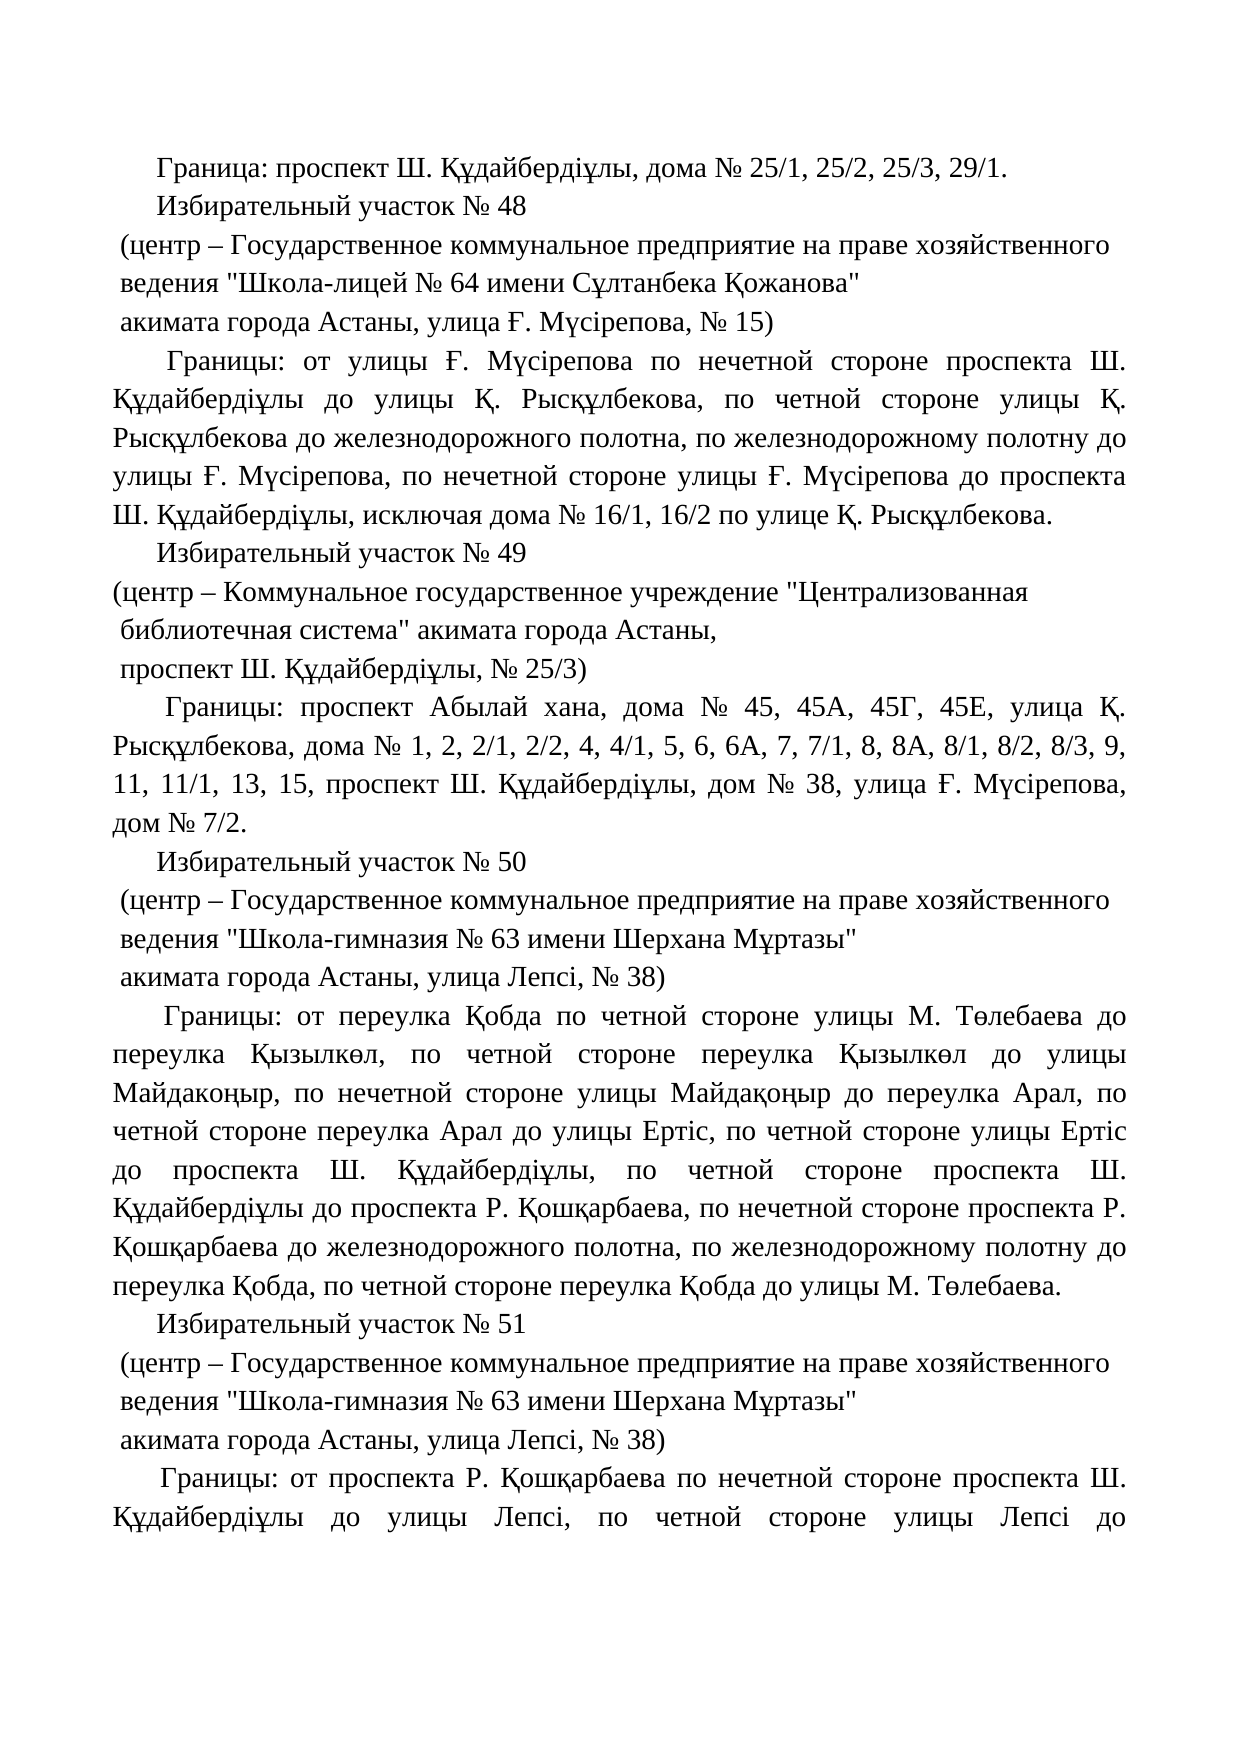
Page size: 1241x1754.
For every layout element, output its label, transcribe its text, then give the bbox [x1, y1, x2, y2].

text (центр – Коммунальное государственное учреждение "Централизованная [112, 574, 1128, 607]
text Избирательный участок № 49 [112, 535, 1128, 569]
text (центр – Государственное коммунальное предприятие на праве хозяйственного [112, 1345, 1128, 1378]
text ведения "Школа-гимназия № 63 имени Шерхана Мұртазы" [112, 921, 1128, 954]
text ведения "Школа-лицей № 64 имени Сұлтанбека Қожанова" [112, 266, 1128, 299]
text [112, 1460, 1128, 1532]
text акимата города Астаны, улица Ғ. Мүсірепова, № 15) [112, 304, 1128, 338]
text Границы: от переулка Қобда по четной стороне улицы М. Төлебаева до переулка Қызылкөл, по четной стороне переулка Қызылкөл до улицы Майдакоңыр, по нечетной стороне улицы Майдақоңыр до переулка Арал, по четной стороне переулка Арал до улицы Ертіс, по четной стороне улицы Ертіс до проспекта Ш. Құдайбердіұлы, по четной стороне проспекта Ш. Құдайбердіұлы до проспекта Р. Қошқарбаева, по нечетной стороне проспекта Р. Қошқарбаева до железнодорожного полотна, по железнодорожному полотну до переулка Қобда, по четной стороне переулка Қобда до улицы М. Төлебаева. [112, 998, 1128, 1301]
text проспект Ш. Құдайбердіұлы, № 25/3) [112, 651, 1128, 684]
text Границы: от улицы Ғ. Мүсірепова по нечетной стороне проспекта Ш. Құдайбердіұлы до улицы Қ. Рысқұлбекова, по четной стороне улицы Қ. Рысқұлбекова до железнодорожного полотна, по железнодорожному полотну до улицы Ғ. Мүсірепова, по нечетной стороне улицы Ғ. Мүсірепова до проспекта Ш. Құдайбердіұлы, исключая дома № 16/1, 16/2 по улице Қ. Рысқұлбекова. [112, 343, 1128, 530]
text библиотечная система" акимата города Астаны, [112, 612, 1128, 646]
text Избирательный участок № 51 [112, 1306, 1128, 1340]
text Избирательный участок № 48 [112, 188, 1128, 222]
text ведения "Школа-гимназия № 63 имени Шерхана Мұртазы" [112, 1383, 1128, 1417]
text акимата города Астаны, улица Лепсi, № 38) [112, 1422, 1128, 1455]
text (центр – Государственное коммунальное предприятие на праве хозяйственного [112, 882, 1128, 916]
text Границы: проспект Абылай хана, дома № 45, 45А, 45Г, 45Е, улица Қ. Рысқұлбекова, дома № 1, 2, 2/1, 2/2, 4, 4/1, 5, 6, 6А, 7, 7/1, 8, 8А, 8/1, 8/2, 8/3, 9, 11, 11/1, 13, 15, проспект Ш. Құдайбердіұлы, дом № 38, улица Ғ. Мүсірепова, дом № 7/2. [112, 689, 1128, 839]
text акимата города Астаны, улица Лепсi, № 38) [112, 959, 1128, 993]
text Граница: проспект Ш. Құдайбердіұлы, дома № 25/1, 25/2, 25/3, 29/1. [112, 150, 1128, 183]
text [112, 227, 1128, 261]
text Избирательный участок № 50 [112, 844, 1128, 877]
